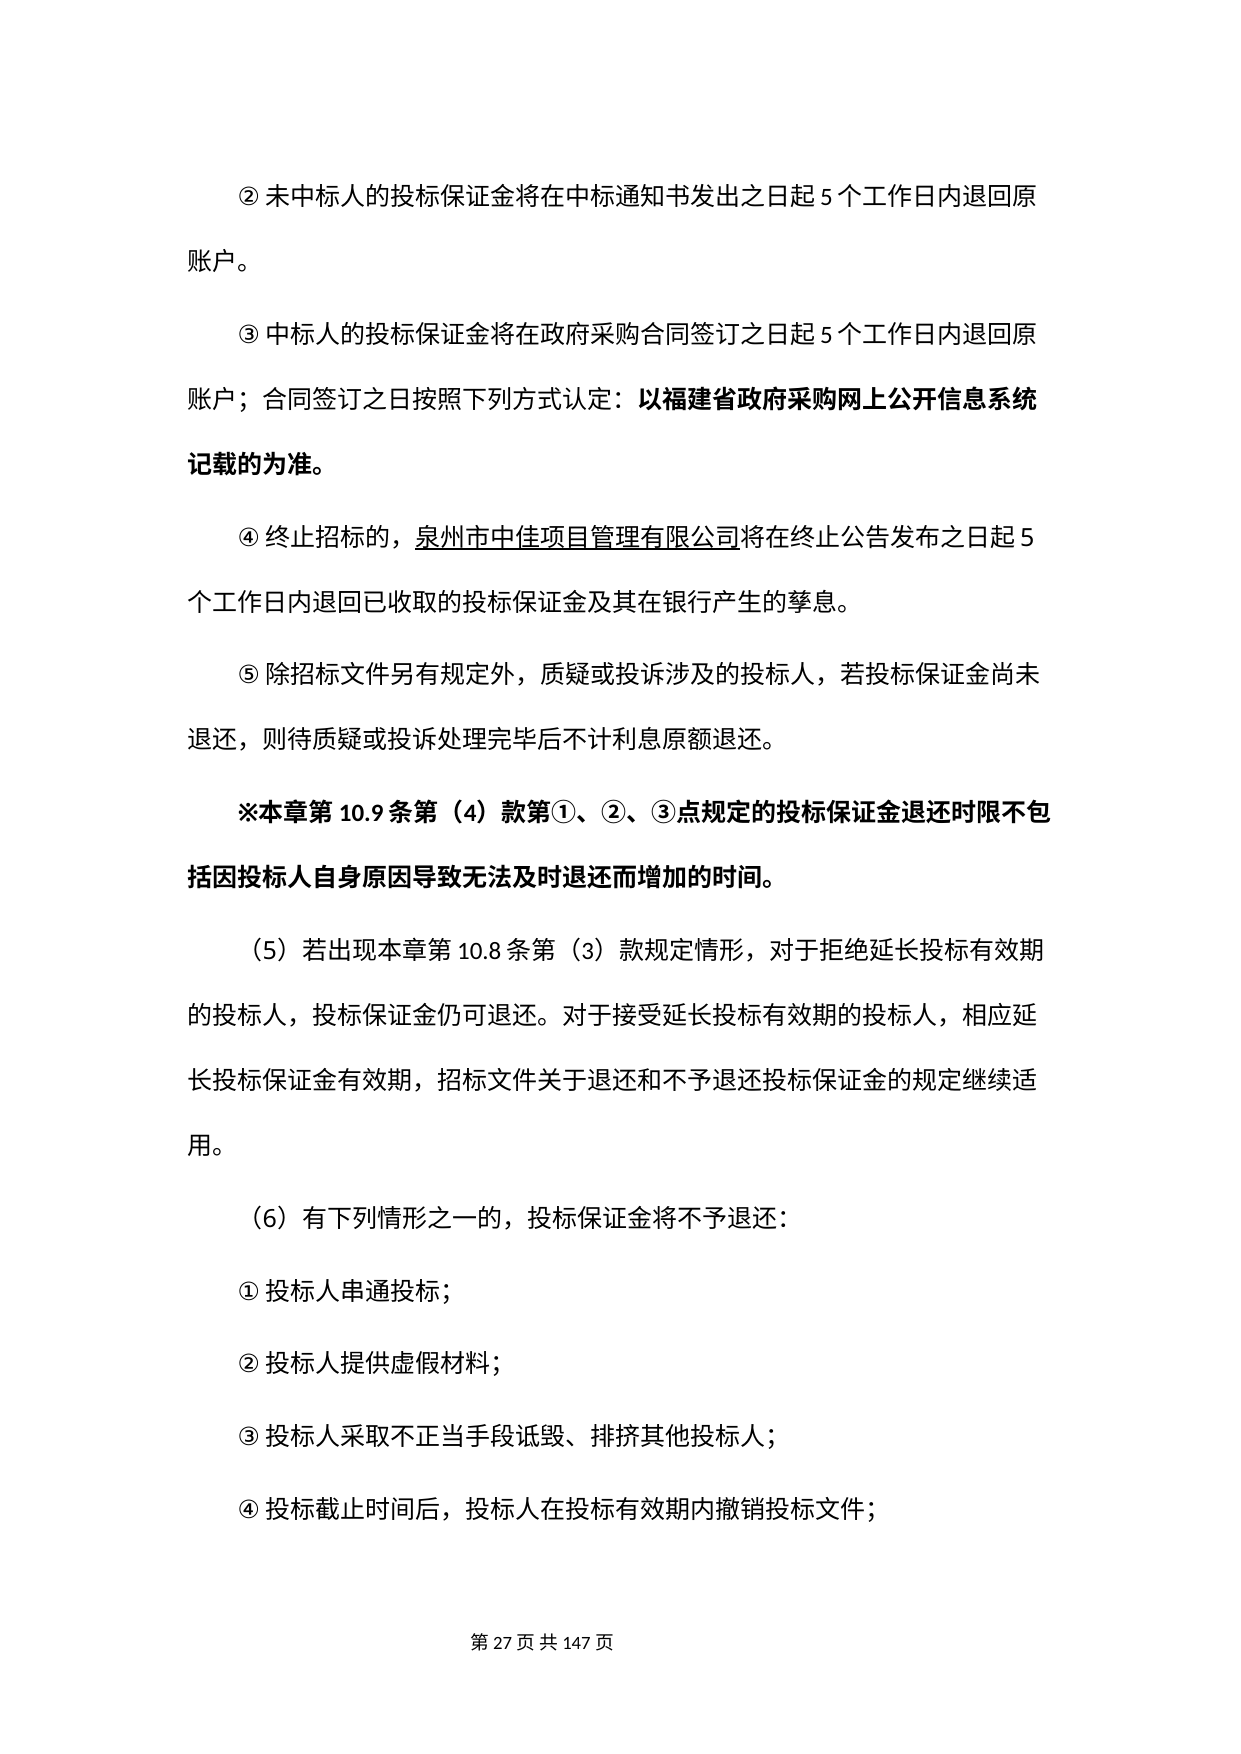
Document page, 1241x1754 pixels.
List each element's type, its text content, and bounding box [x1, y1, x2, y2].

text ②投标人提供虚假材料； [187, 1329, 1053, 1394]
text ⑤除招标文件另有规定外，质疑或投诉涉及的投标人，若投标保证金尚未退还，则待质疑或投诉处理完毕后不计利息原额退还。 [187, 640, 1053, 770]
text ③中标人的投标保证金将在政府采购合同签订之日起5个工作日内退回原账户；合同签订之日按照下列方式认定：以福建省政府采购网上公开信息系统记载的为准。 [187, 300, 1053, 495]
text ①投标人串通投标； [187, 1257, 1053, 1322]
text ④终止招标的，泉州市中佳项目管理有限公司将在终止公告发布之日起5个工作日内退回已收取的投标保证金及其在银行产生的孳息。 [187, 503, 1053, 633]
text ③投标人采取不正当手段诋毁、排挤其他投标人； [187, 1402, 1053, 1467]
text ④投标截止时间后，投标人在投标有效期内撤销投标文件； [187, 1475, 1053, 1540]
text （5）若出现本章第10.8条第（3）款规定情形，对于拒绝延长投标有效期的投标人，投标保证金仍可退还。对于接受延长投标有效期的投标人，相应延长投标保证金有效期，招标文件关于退还和不予退还投标保证金的规定继续适用。 [187, 916, 1053, 1176]
text ※本章第10.9条第（4）款第①、②、③点规定的投标保证金退还时限不包括因投标人自身原因导致无法及时退还而增加的时间。 [187, 778, 1053, 908]
text ②未中标人的投标保证金将在中标通知书发出之日起5个工作日内退回原账户。 [187, 162, 1053, 292]
text （6）有下列情形之一的，投标保证金将不予退还： [187, 1184, 1053, 1249]
